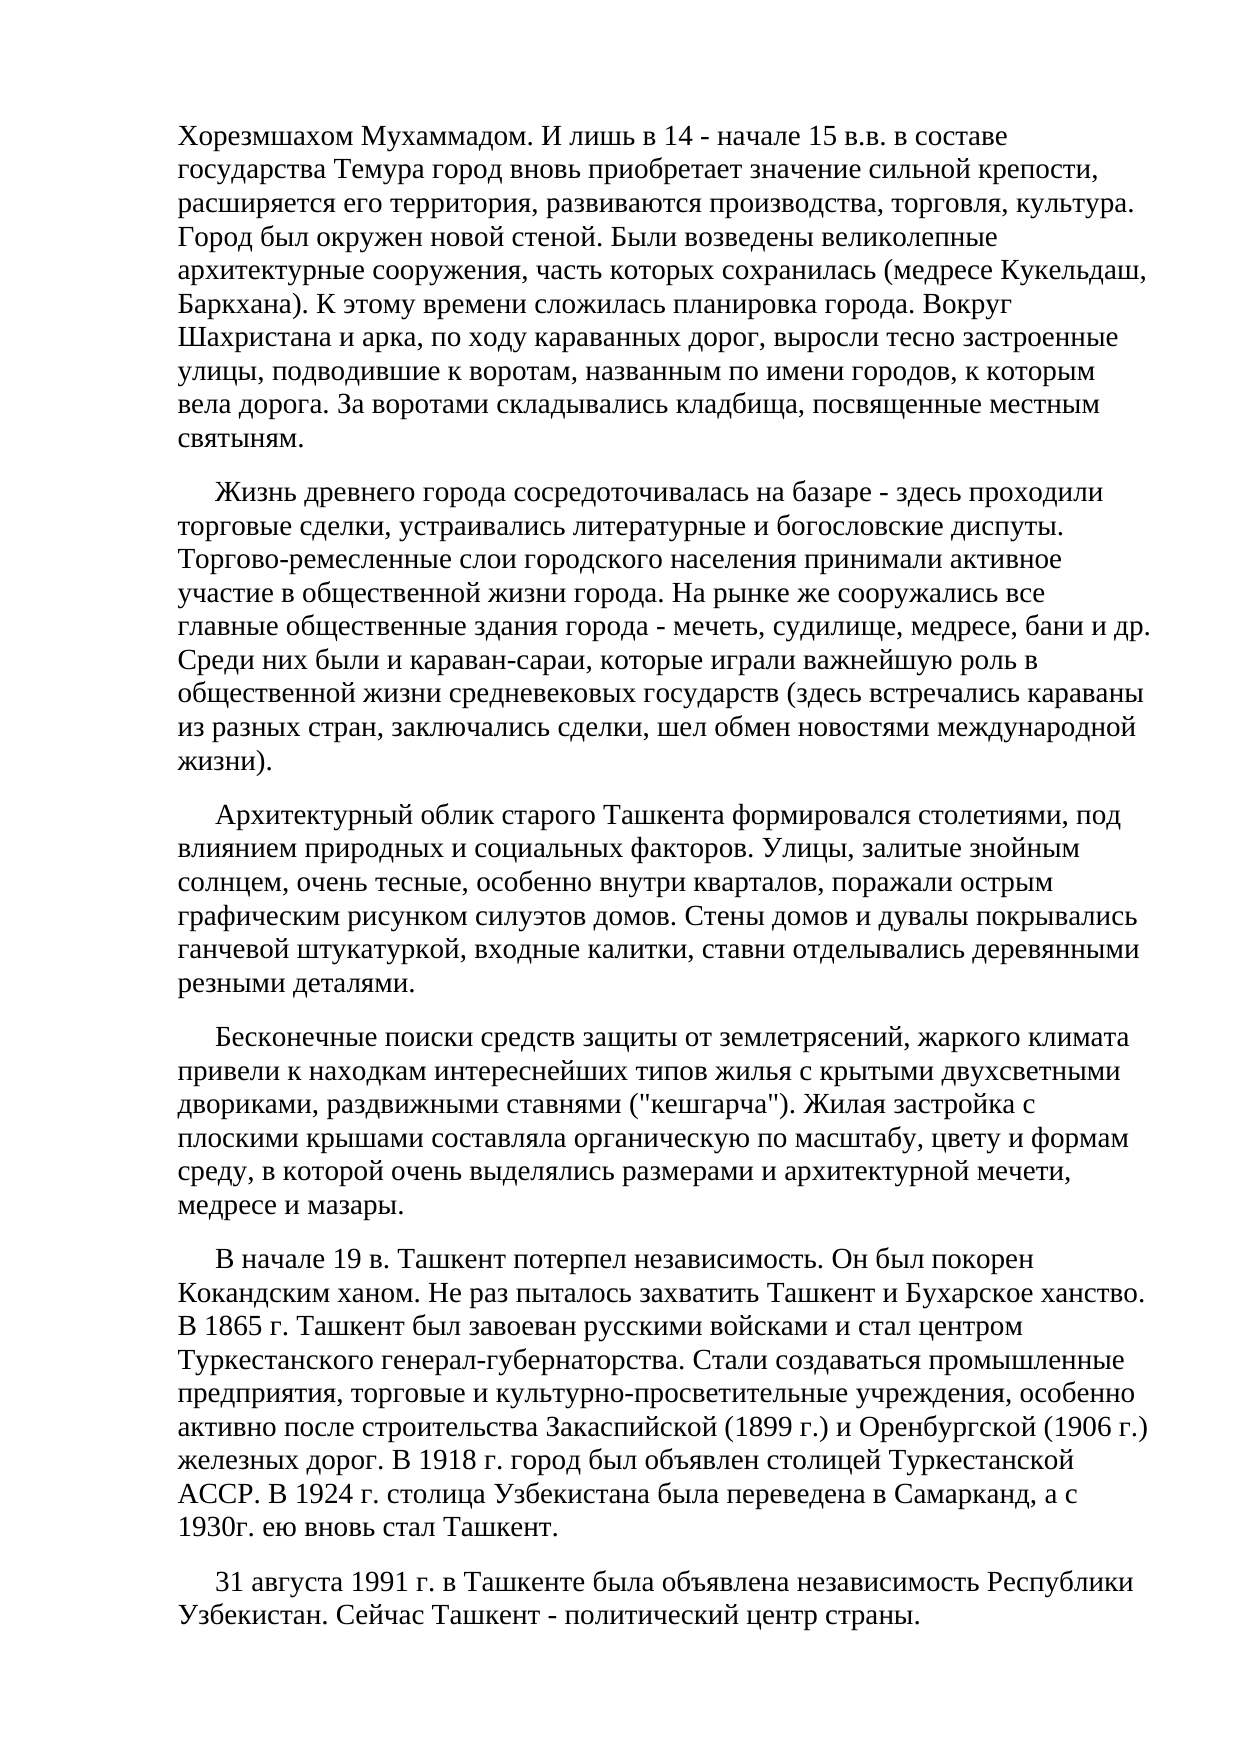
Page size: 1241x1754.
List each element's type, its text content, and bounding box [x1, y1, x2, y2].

text Бесконечные поиски средств защиты от землетрясений, жаркого климата привели к находкам интереснейших типов жилья с крытыми двухсветными двориками, раздвижными ставнями ("кешгарча"). Жилая застройка с плоскими крышами составляла органическую по масштабу, цвету и формам среду, в которой очень выделялись размерами и архитектурной мечети, медресе и мазары. [177, 1019, 1152, 1220]
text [177, 118, 1152, 453]
text 31 августа 1991 г. в Ташкенте была объявлена независимость Республики Узбекистан. Сейчас Ташкент - политический центр страны. [177, 1564, 1152, 1631]
text Архитектурный облик старого Ташкента формировался столетиями, под влиянием природных и социальных факторов. Улицы, залитые знойным солнцем, очень тесные, особенно внутри кварталов, поражали острым графическим рисунком силуэтов домов. Стены домов и дувалы покрывались ганчевой штукатуркой, входные калитки, ставни отделывались деревянными резными деталями. [177, 797, 1152, 998]
text Жизнь древнего города сосредоточивалась на базаре - здесь проходили торговые сделки, устраивались литературные и богословские диспуты. Торгово-ремесленные слои городского населения принимали активное участие в общественной жизни города. На рынке же сооружались все главные общественные здания города - мечеть, судилище, медресе, бани и др. Среди них были и караван-сараи, которые играли важнейшую роль в общественной жизни средневековых государств (здесь встречались караваны из разных стран, заключались сделки, шел обмен новостями международной жизни). [177, 474, 1152, 776]
text В начале 19 в. Ташкент потерпел независимость. Он был покорен Кокандским ханом. Не раз пыталось захватить Ташкент и Бухарское ханство. В 1865 г. Ташкент был завоеван русскими войсками и стал центром Туркестанского генерал-губернаторства. Стали создаваться промышленные предприятия, торговые и культурно-просветительные учреждения, особенно активно после строительства Закаспийской (1899 г.) и Оренбургской (1906 г.) железных дорог. В 1918 г. город был объявлен столицей Туркестанской АССР. В 1924 г. столица Узбекистана была переведена в Самарканд, а с 1930г. ею вновь стал Ташкент. [177, 1241, 1152, 1543]
